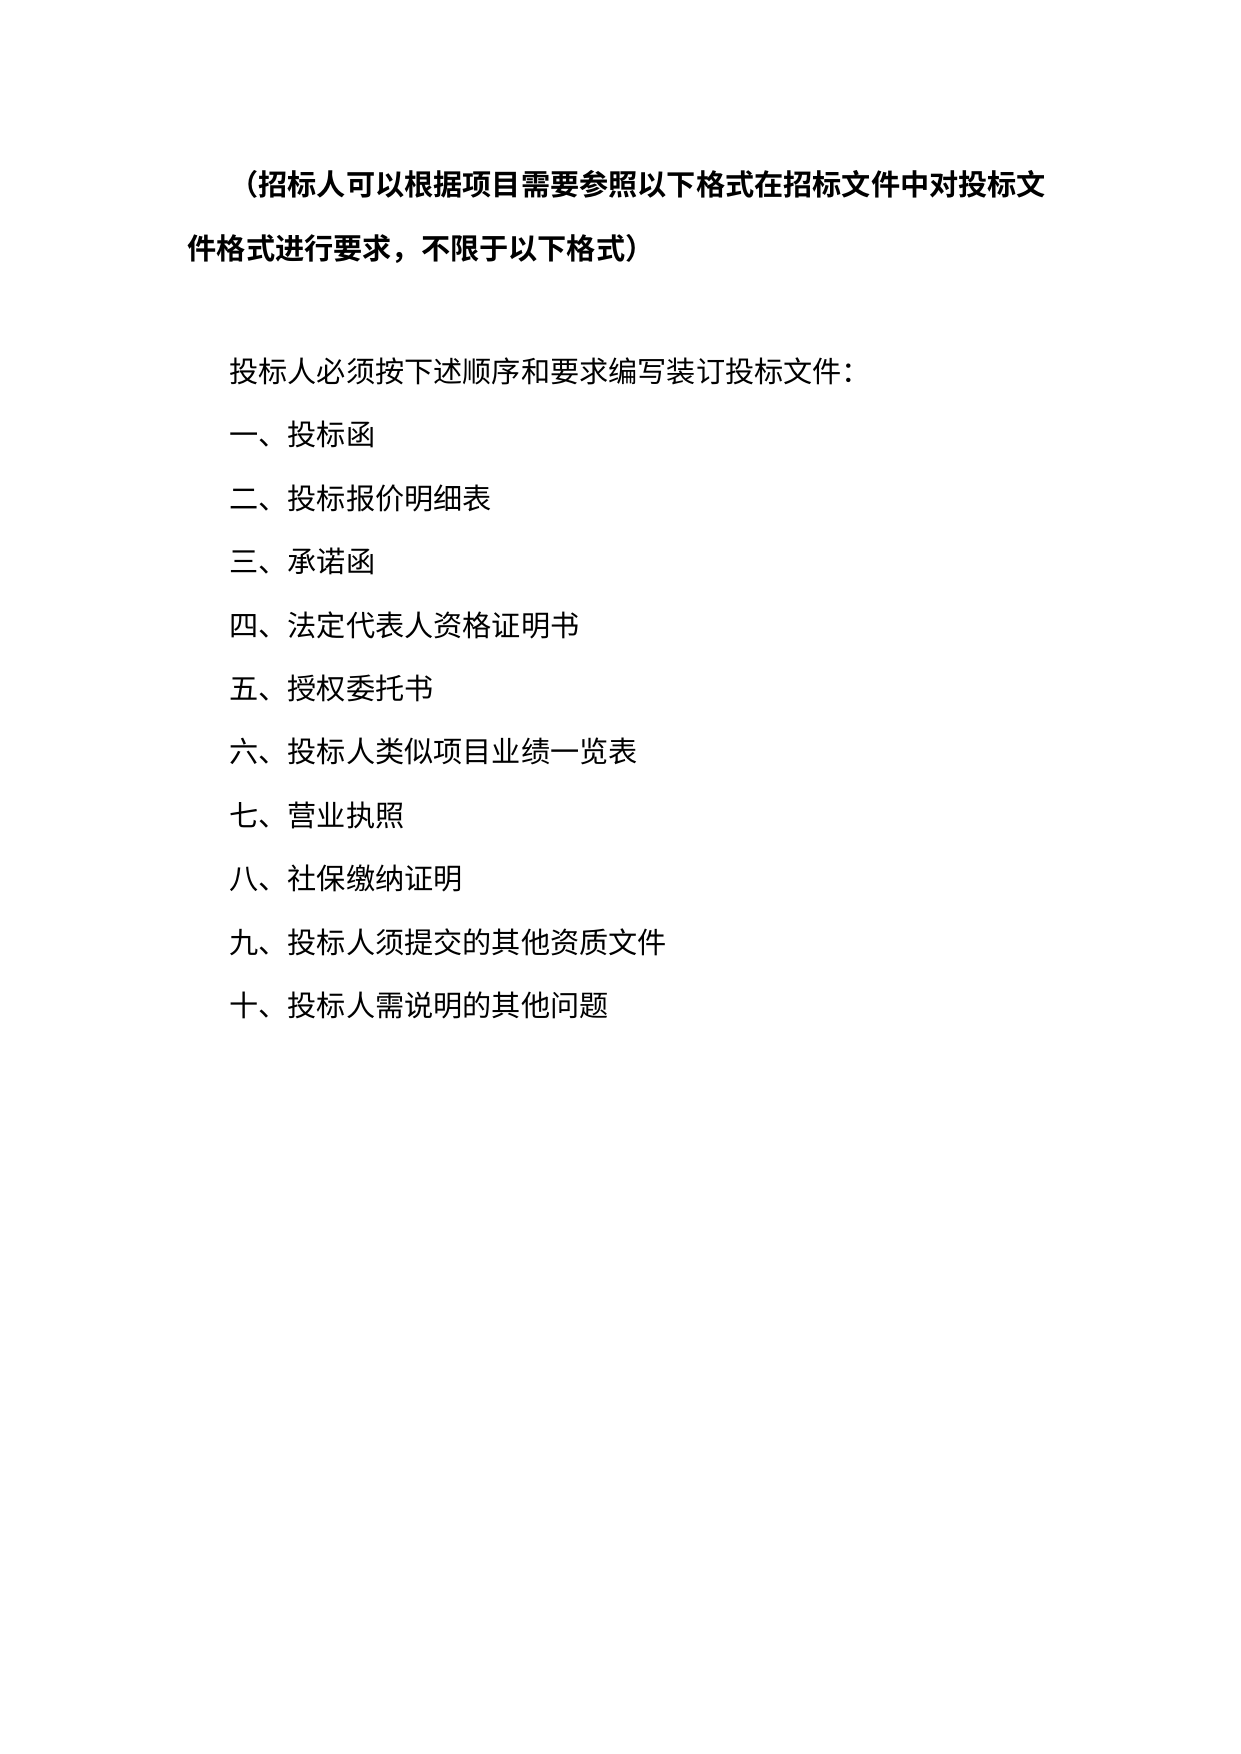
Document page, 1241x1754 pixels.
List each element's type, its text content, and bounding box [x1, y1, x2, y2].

text 九、投标人须提交的其他资质文件 [187, 919, 1053, 962]
text 二、投标报价明细表 [187, 475, 1053, 517]
text 三、承诺函 [187, 539, 1053, 581]
text 十、投标人需说明的其他问题 [187, 983, 1053, 1025]
text 七、营业执照 [187, 792, 1053, 835]
text 五、授权委托书 [187, 666, 1053, 708]
text 六、投标人类似项目业绩一览表 [187, 729, 1053, 771]
text （招标人可以根据项目需要参照以下格式在招标文件中对投标文件格式进行要求，不限于以下格式） [187, 162, 1053, 268]
text 四、法定代表人资格证明书 [187, 602, 1053, 644]
text 一、投标函 [187, 412, 1053, 454]
text 投标人必须按下述顺序和要求编写装订投标文件： [187, 348, 1053, 391]
text 八、社保缴纳证明 [187, 856, 1053, 898]
